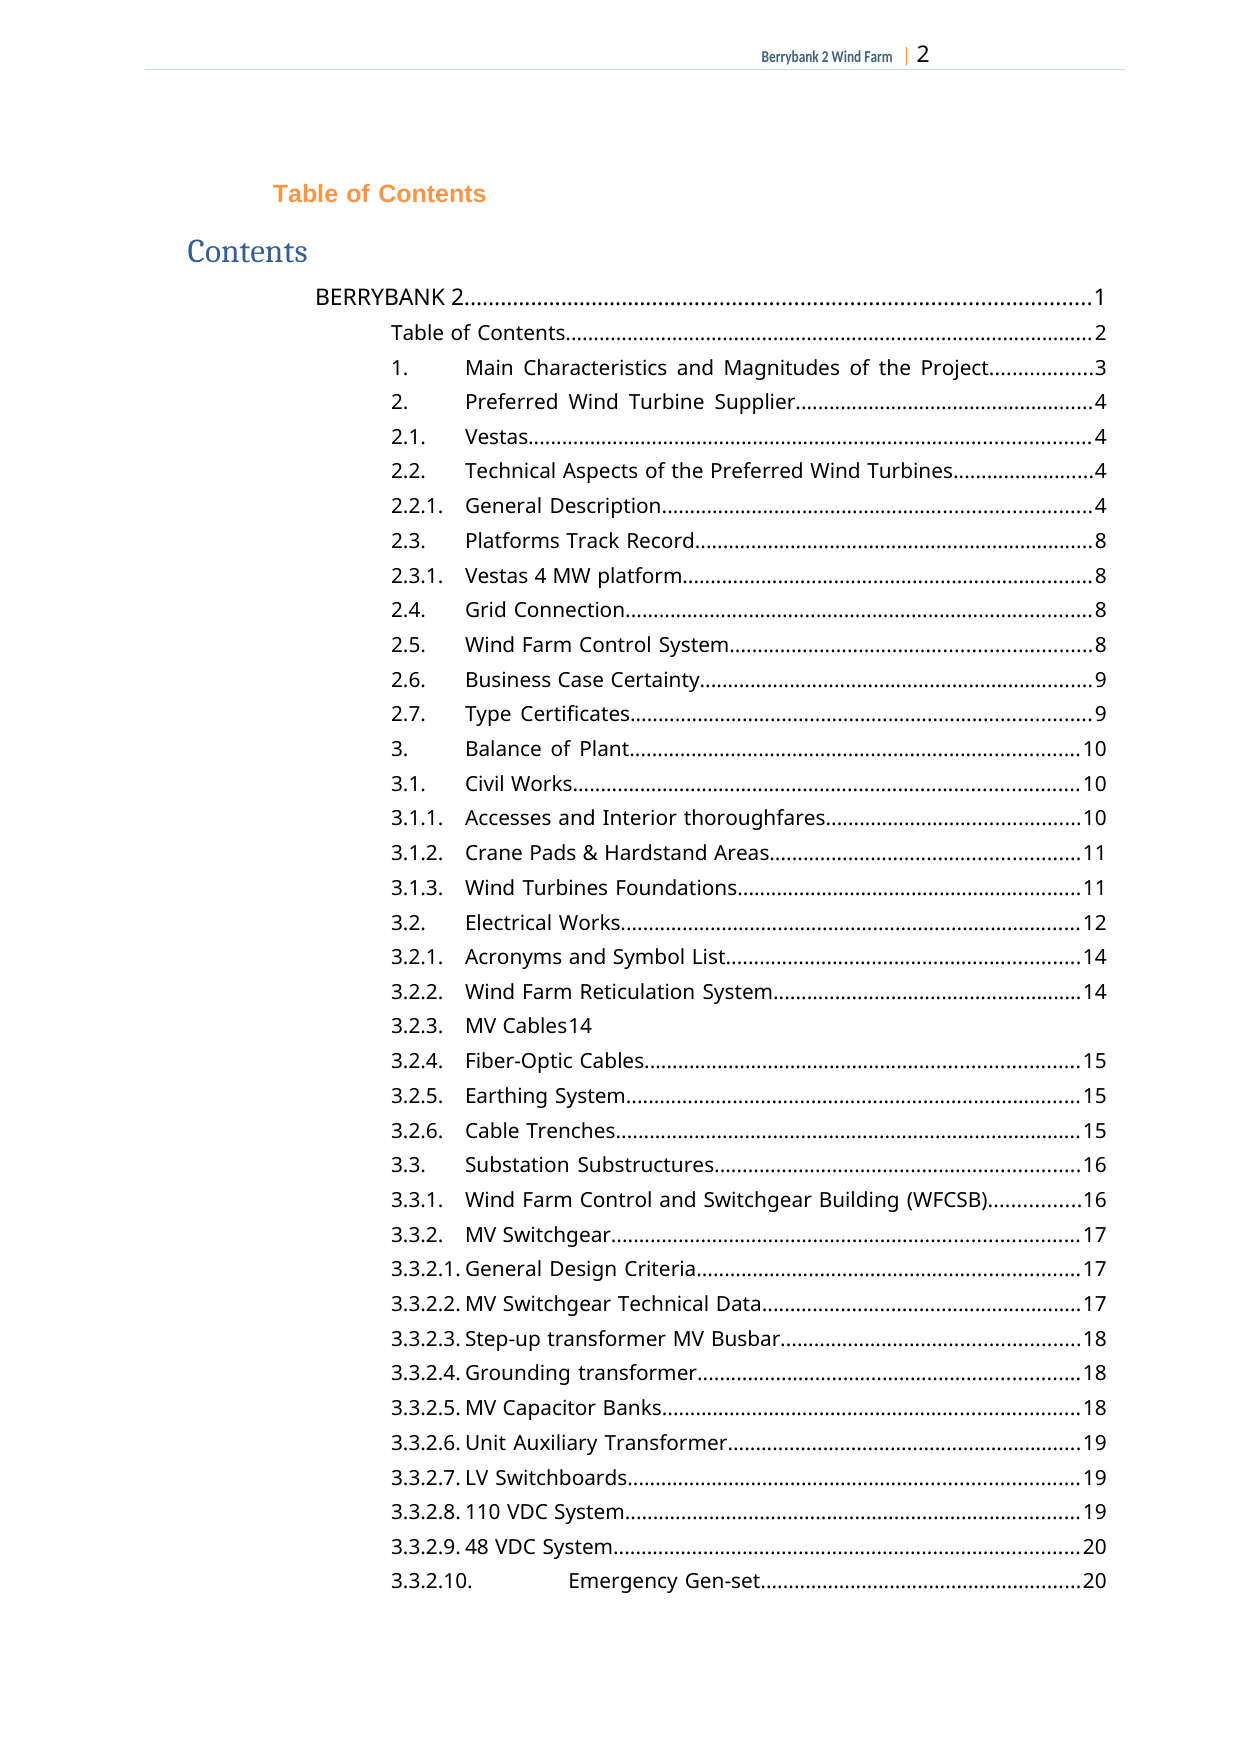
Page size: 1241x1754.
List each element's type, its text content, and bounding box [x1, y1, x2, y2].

subtitle Table of Contents [273, 179, 1107, 208]
